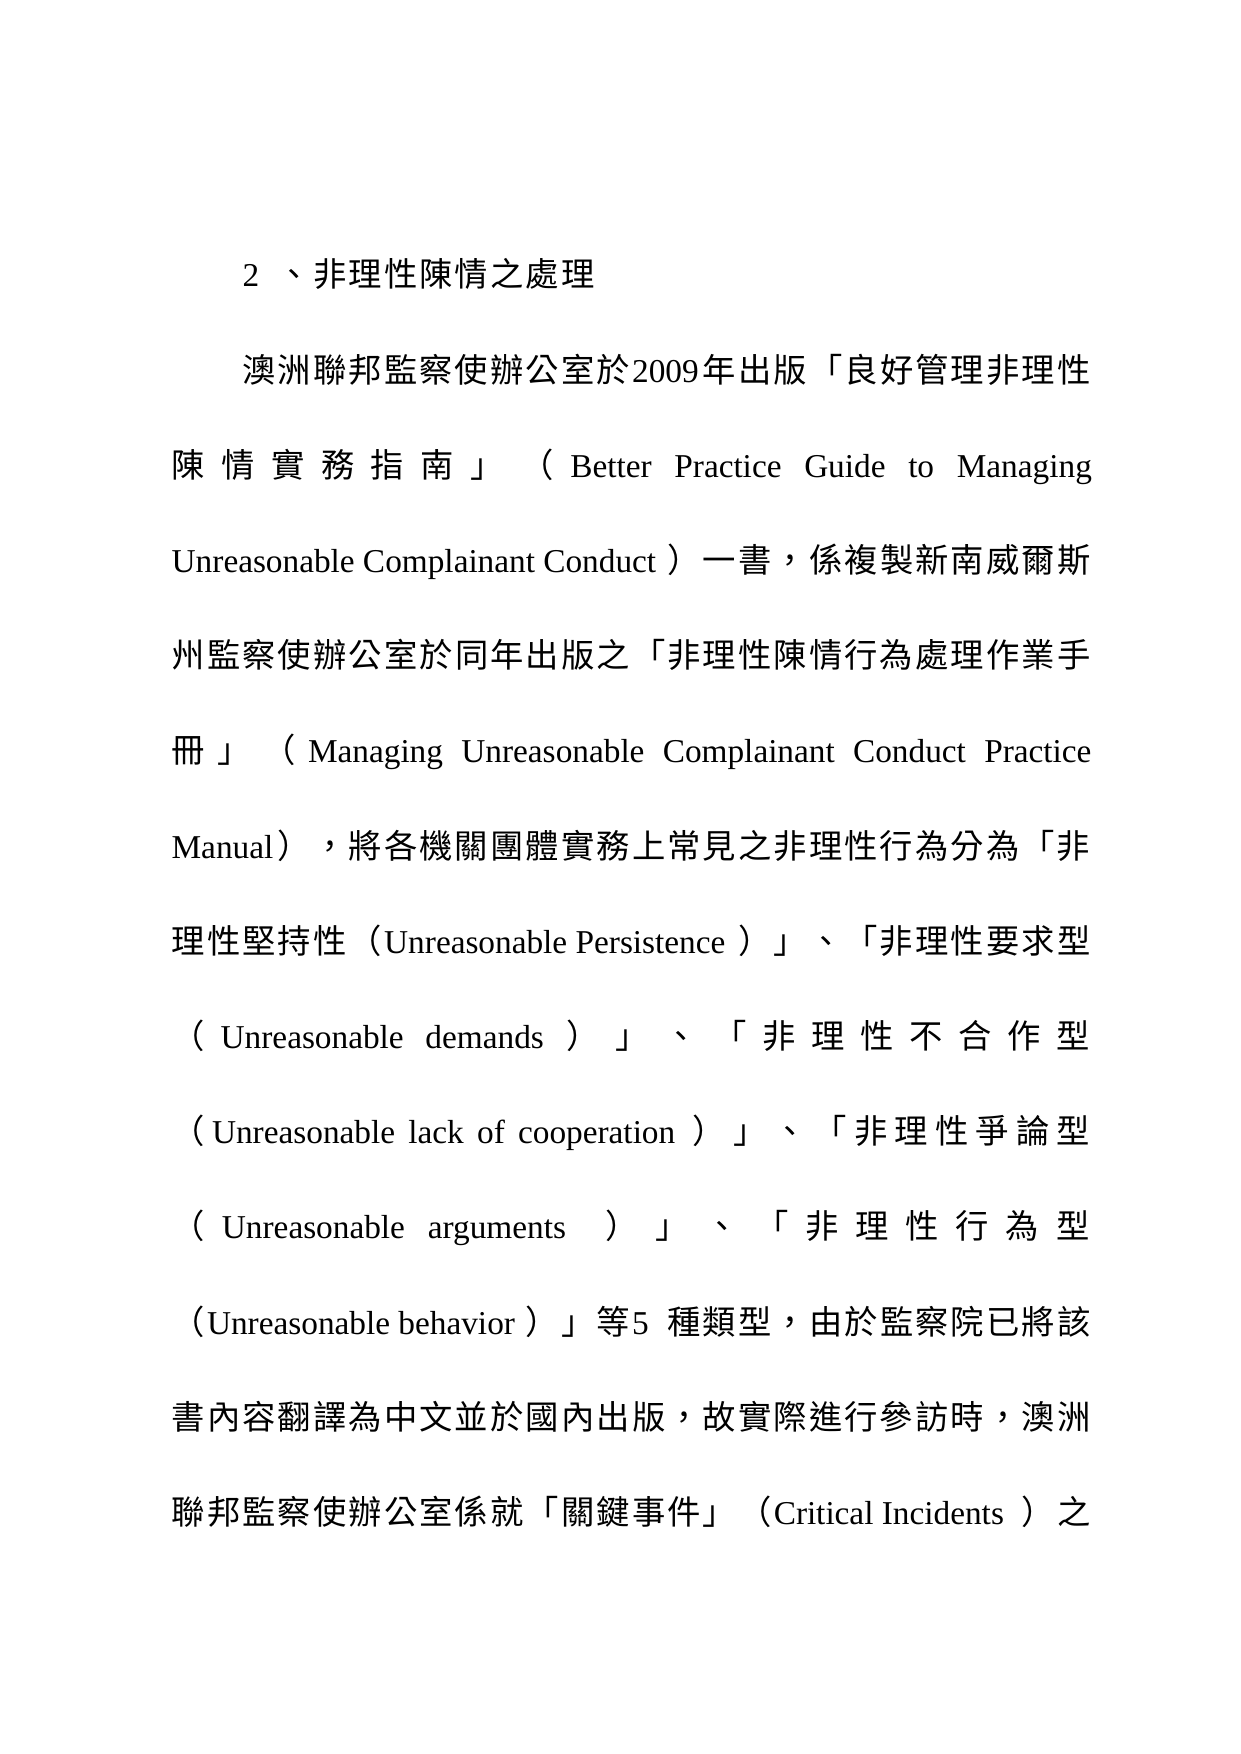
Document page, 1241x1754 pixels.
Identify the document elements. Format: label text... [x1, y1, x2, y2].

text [171, 320, 1092, 1558]
text 2、非理性陳情之處理 [171, 225, 1092, 320]
